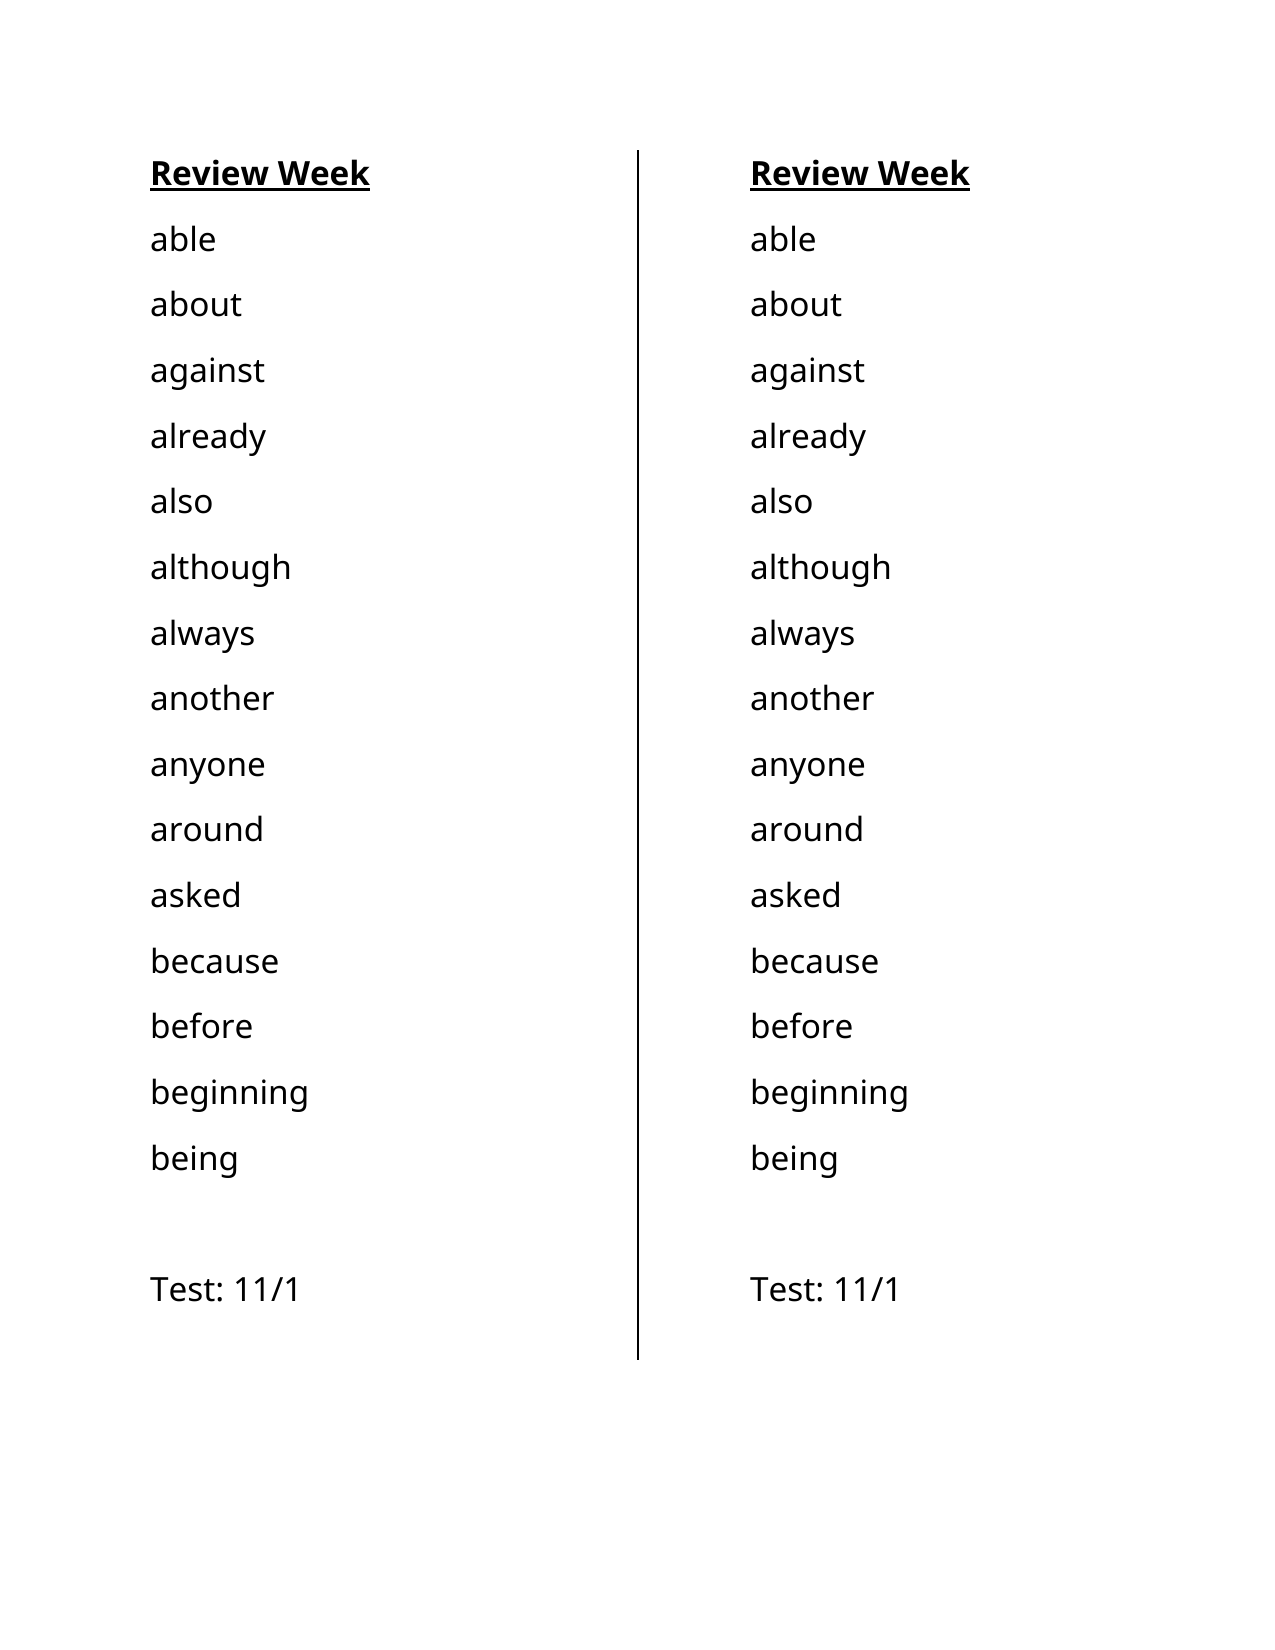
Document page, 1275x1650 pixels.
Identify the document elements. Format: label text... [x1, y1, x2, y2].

text also [150, 478, 600, 523]
text already [675, 412, 1125, 458]
text another [150, 675, 600, 720]
text beginning [150, 1069, 600, 1114]
text Test: 11/1 [675, 1266, 1125, 1311]
text Test: 11/1 [150, 1266, 600, 1311]
text asked [675, 872, 1125, 917]
text always [675, 609, 1125, 655]
text about [675, 281, 1125, 327]
text able [675, 216, 1125, 261]
text always [150, 609, 600, 655]
text being [675, 1134, 1125, 1180]
text around [150, 806, 600, 852]
text Review Week [675, 150, 1125, 195]
text before [675, 1003, 1125, 1048]
text Review Week [150, 150, 600, 195]
text also [675, 478, 1125, 523]
text because [675, 937, 1125, 983]
text able [150, 216, 600, 261]
text being [150, 1134, 600, 1180]
text beginning [675, 1069, 1125, 1114]
text against [675, 347, 1125, 392]
text against [150, 347, 600, 392]
text because [150, 937, 600, 983]
text about [150, 281, 600, 327]
text although [675, 544, 1125, 589]
text although [150, 544, 600, 589]
text anyone [675, 741, 1125, 786]
text around [675, 806, 1125, 852]
text another [675, 675, 1125, 720]
text asked [150, 872, 600, 917]
text before [150, 1003, 600, 1048]
text already [150, 412, 600, 458]
text anyone [150, 741, 600, 786]
